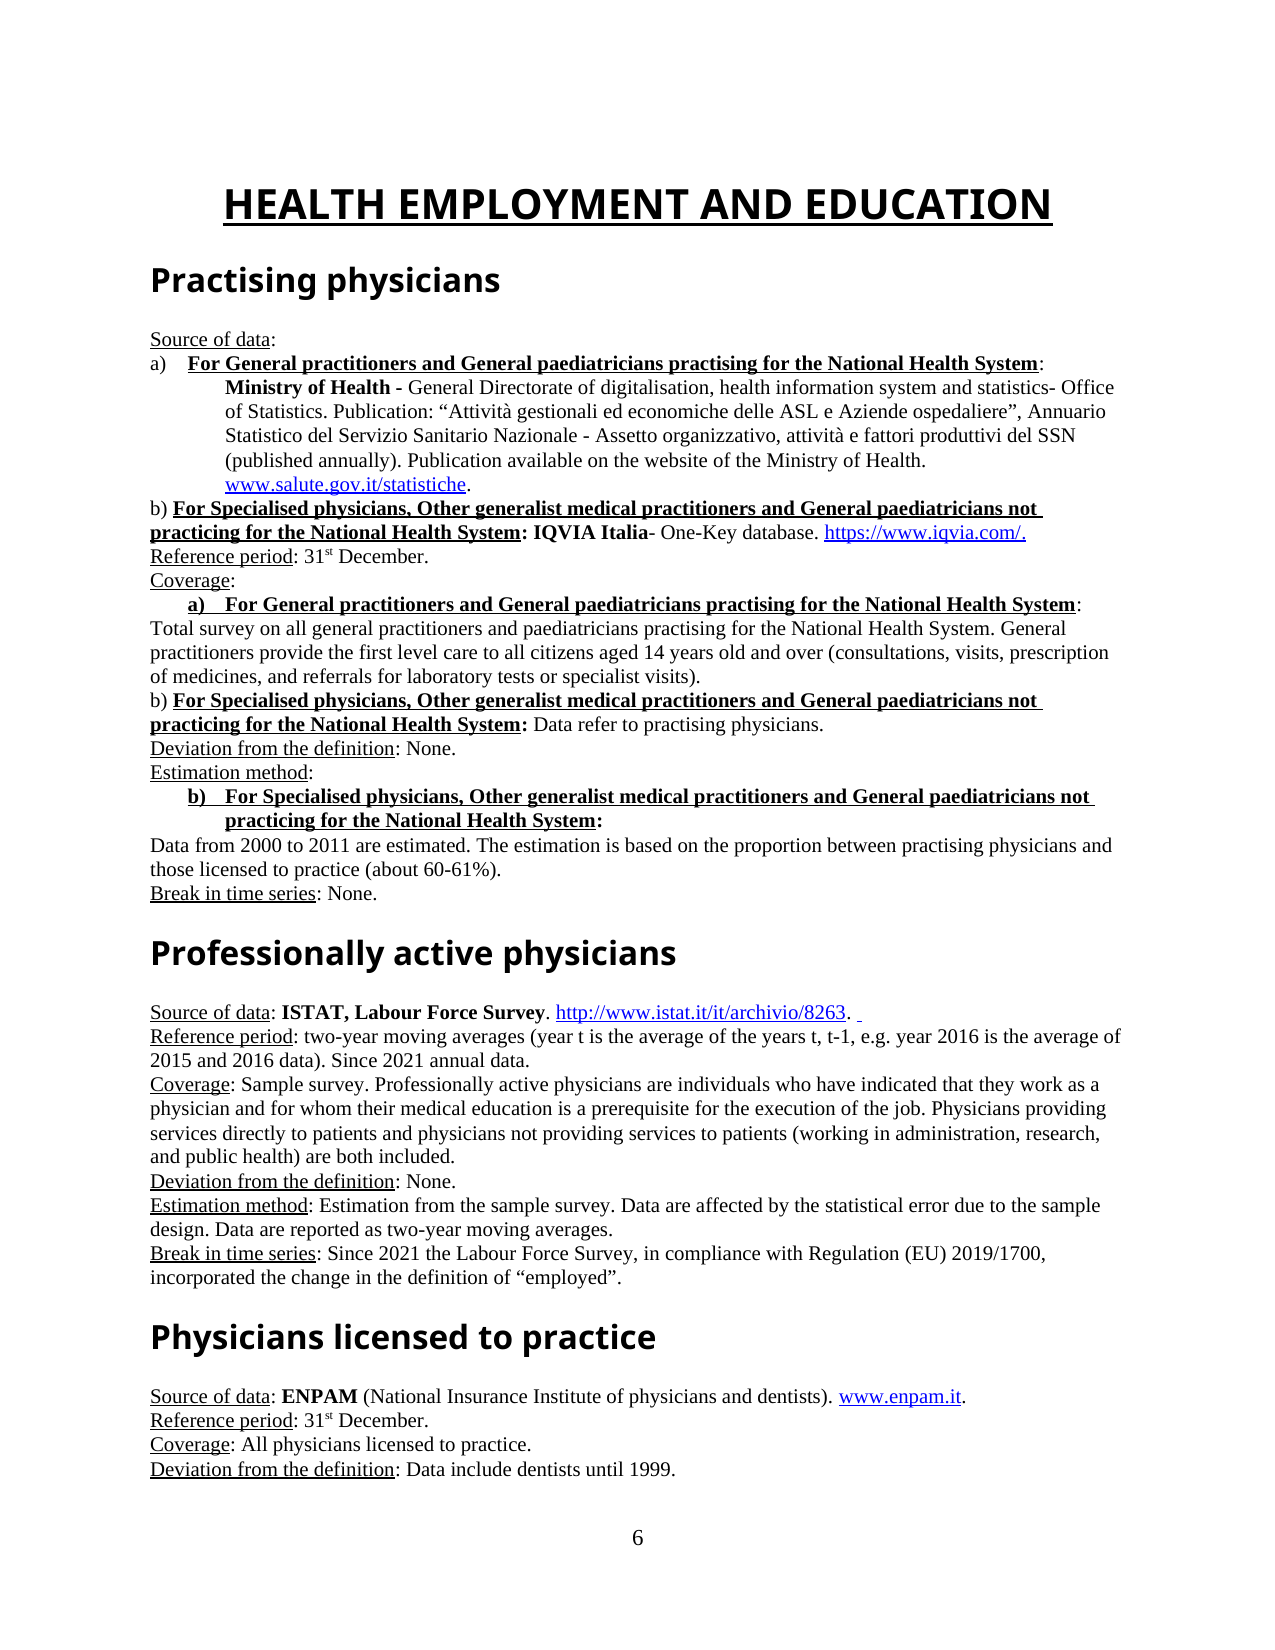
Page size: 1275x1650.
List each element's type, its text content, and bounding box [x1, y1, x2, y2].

list For General practitioners and General paediatricians practising for the National Health System: [187, 592, 1125, 616]
text Estimation method: [150, 760, 1125, 784]
text Deviation from the definition: Data include dentists until 1999. [150, 1456, 1125, 1481]
list For General practitioners and General paediatricians practising for the National Health System: [150, 351, 1125, 375]
text Data from 2000 to 2011 are estimated. The estimation is based on the proportion between practising physicians and those licensed to practice (about 60-61%). [150, 832, 1125, 881]
subtitle Physicians licensed to practice [150, 1314, 1125, 1359]
text Break in time series: None. [150, 881, 1125, 905]
text Source of data: ISTAT, Labour Force Survey. http://www.istat.it/it/archivio/8263. Reference period: two-year moving averages (year t is the average of the years t, t-1, e.g. year 2016 is the average of 2015 and 2016 data). Since 2021 annual data. Coverage: Sample survey. Professionally active physicians are individuals who have indicated that they work as a physician and for whom their medical education is a prerequisite for the execution of the job. Physicians providing services directly to patients and physicians not providing services to patients (working in administration, research, and public health) are both included. Deviation from the definition: None. [150, 1000, 1125, 1193]
text Deviation from the definition: None. [150, 736, 1125, 760]
subtitle Practising physicians [150, 257, 1125, 302]
subtitle Professionally active physicians [150, 930, 1125, 975]
text Estimation method: Estimation from the sample survey. Data are affected by the statistical error due to the sample design. Data are reported as two-year moving averages. [150, 1193, 1125, 1241]
text b) For Specialised physicians, Other generalist medical practitioners and General paediatricians not practicing for the National Health System: IQVIA Italia- One-Key database. https://www.iqvia.com/. [150, 496, 1125, 544]
text Source of data: ENPAM (National Insurance Institute of physicians and dentists). www.enpam.it. Reference period: 31st December. Coverage: All physicians licensed to practice. [150, 1384, 1125, 1456]
text Reference period: 31st December. [150, 544, 1125, 568]
text Coverage: [150, 568, 1125, 592]
subtitle Health Employment and Education [150, 175, 1125, 232]
text Source of data: [150, 327, 1125, 351]
text Break in time series: Since 2021 the Labour Force Survey, in compliance with Regulation (EU) 2019/1700, incorporated the change in the definition of “employed”. [150, 1241, 1125, 1289]
text Total survey on all general practitioners and paediatricians practising for the National Health System. General practitioners provide the first level care to all citizens aged 14 years old and over (consultations, visits, prescription of medicines, and referrals for laboratory tests or specialist visits). b) For Specialised physicians, Other generalist medical practitioners and General paediatricians not practicing for the National Health System: Data refer to practising physicians. [150, 616, 1125, 736]
list Ministry of Health - General Directorate of digitalisation, health information system and statistics- Office of Statistics. Publication: “Attività gestionali ed economiche delle ASL e Aziende ospedaliere”, Annuario Statistico del Servizio Sanitario Nazionale - Assetto organizzativo, attività e fattori produttivi del SSN (published annually). Publication available on the website of the Ministry of Health. www.salute.gov.it/statistiche. [225, 375, 1125, 496]
list For Specialised physicians, Other generalist medical practitioners and General paediatricians not practicing for the National Health System: [187, 784, 1125, 832]
